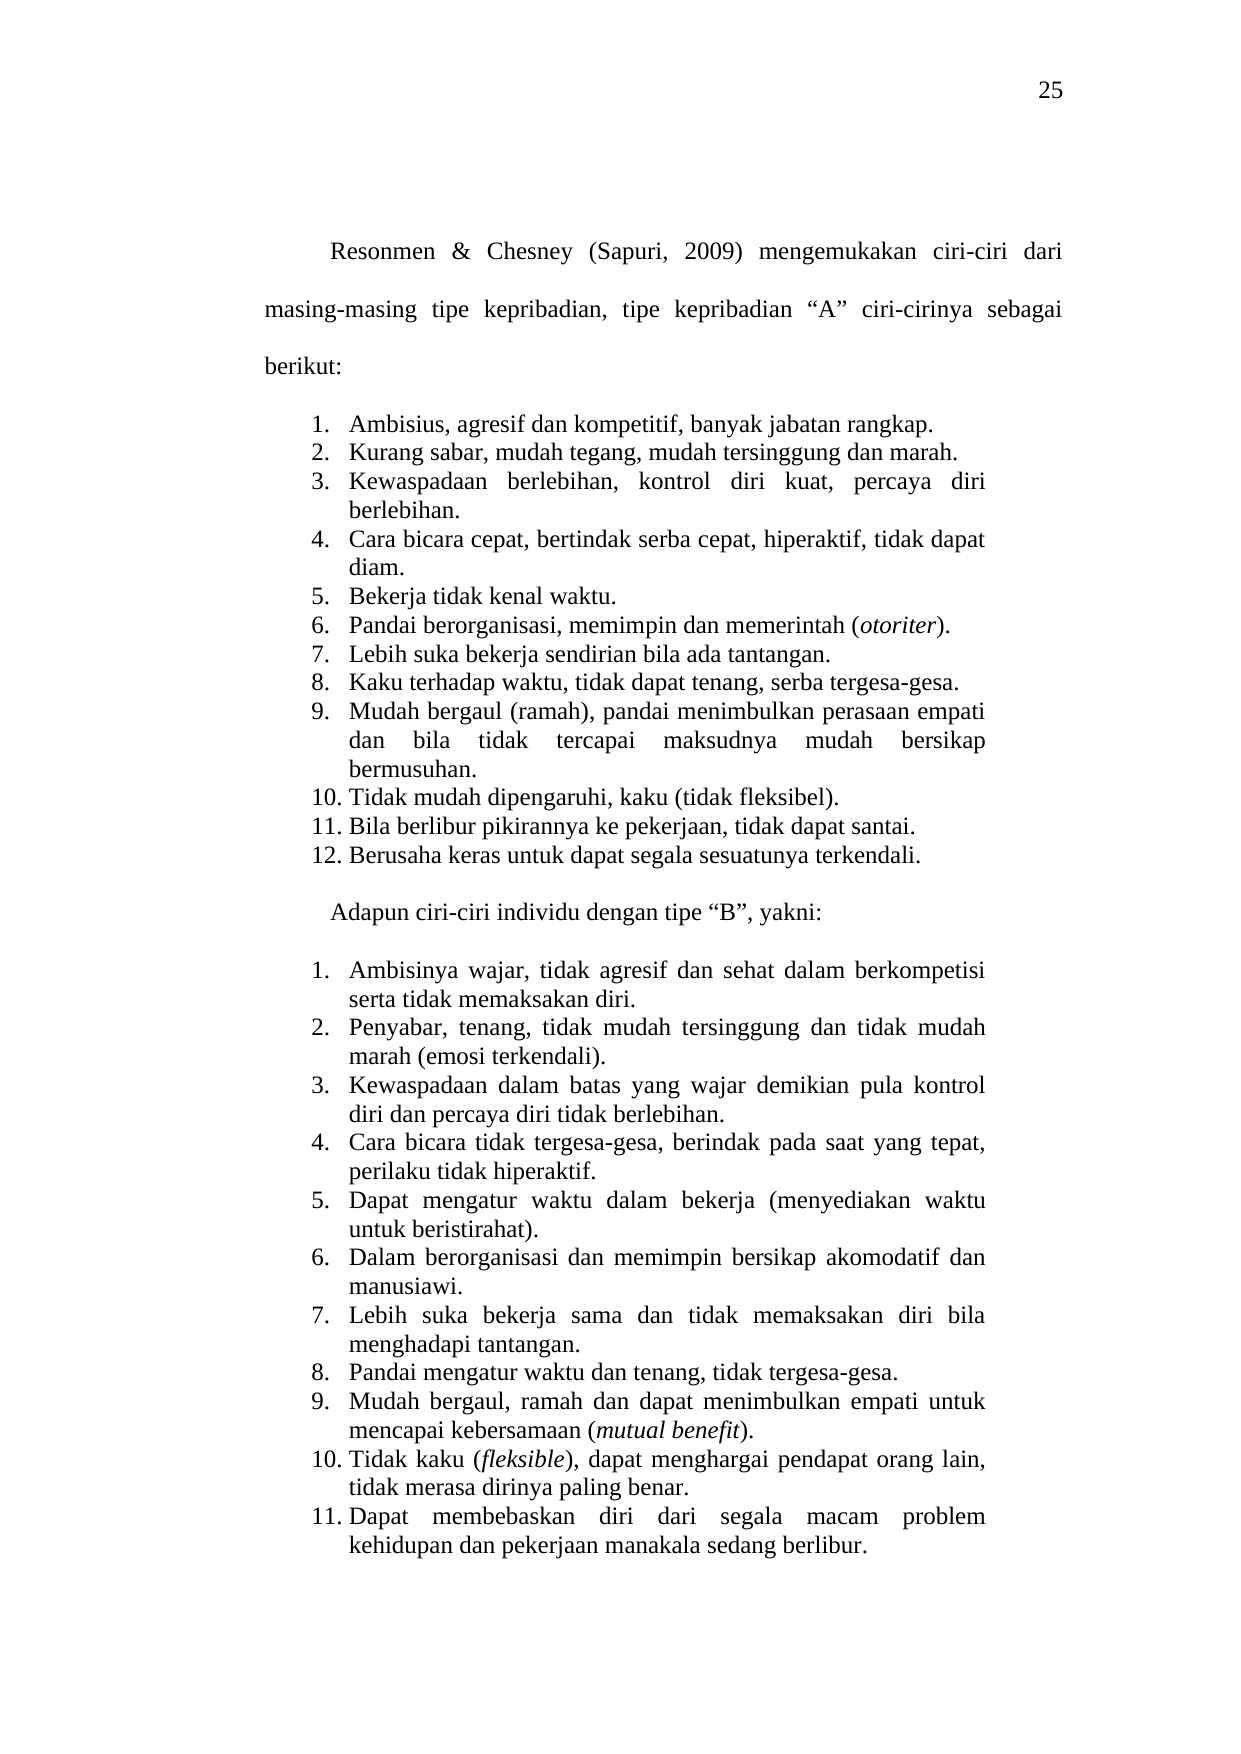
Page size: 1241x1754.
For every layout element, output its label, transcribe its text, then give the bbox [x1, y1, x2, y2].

list Bekerja tidak kenal waktu. [311, 581, 986, 610]
list Lebih suka bekerja sama dan tidak memaksakan diri bila menghadapi tantangan. [311, 1300, 986, 1357]
list Tidak kaku (fleksible), dapat menghargai pendapat orang lain, tidak merasa dirinya paling benar. [311, 1444, 986, 1501]
list Ambisinya wajar, tidak agresif dan sehat dalam berkompetisi serta tidak memaksakan diri. [311, 955, 986, 1012]
list Berusaha keras untuk dapat segala sesuatunya terkendali. [311, 840, 986, 869]
list Mudah bergaul (ramah), pandai menimbulkan perasaan empati dan bila tidak tercapai maksudnya mudah bersikap bermusuhan. [311, 696, 986, 782]
list Penyabar, tenang, tidak mudah tersinggung dan tidak mudah marah (emosi terkendali). [311, 1012, 986, 1070]
list Ambisius, agresif dan kompetitif, banyak jabatan rangkap. [311, 409, 986, 437]
list Cara bicara tidak tergesa-gesa, berindak pada saat yang tepat, perilaku tidak hiperaktif. [311, 1127, 986, 1185]
list Tidak mudah dipengaruhi, kaku (tidak fleksibel). [311, 782, 986, 811]
list Bila berlibur pikirannya ke pekerjaan, tidak dapat santai. [311, 811, 986, 840]
list Cara bicara cepat, bertindak serba cepat, hiperaktif, tidak dapat diam. [311, 524, 986, 581]
text Adapun ciri-ciri individu dengan tipe “B”, yakni: [236, 897, 1063, 926]
list Mudah bergaul, ramah dan dapat menimbulkan empati untuk mencapai kebersamaan (mutual benefit). [311, 1386, 986, 1444]
list Dapat mengatur waktu dalam bekerja (menyediakan waktu untuk beristirahat). [311, 1185, 986, 1242]
list Kewaspadaan berlebihan, kontrol diri kuat, percaya diri berlebihan. [311, 466, 986, 524]
list Dapat membebaskan diri dari segala macam problem kehidupan dan pekerjaan manakala sedang berlibur. [311, 1501, 986, 1559]
list Pandai mengatur waktu dan tenang, tidak tergesa-gesa. [311, 1357, 986, 1386]
list Kaku terhadap waktu, tidak dapat tenang, serba tergesa-gesa. [311, 667, 986, 696]
list Kewaspadaan dalam batas yang wajar demikian pula kontrol diri dan percaya diri tidak berlebihan. [311, 1070, 986, 1127]
list Dalam berorganisasi dan memimpin bersikap akomodatif dan manusiawi. [311, 1242, 986, 1300]
list Lebih suka bekerja sendirian bila ada tantangan. [311, 639, 986, 667]
list Pandai berorganisasi, memimpin dan memerintah (otoriter). [311, 610, 986, 639]
list Kurang sabar, mudah tegang, mudah tersinggung dan marah. [311, 437, 986, 466]
list Resonmen & Chesney (Sapuri, 2009) mengemukakan ciri-ciri dari masing-masing tipe kepribadian, tipe kepribadian “A” ciri-cirinya sebagai berikut: [264, 236, 1063, 380]
